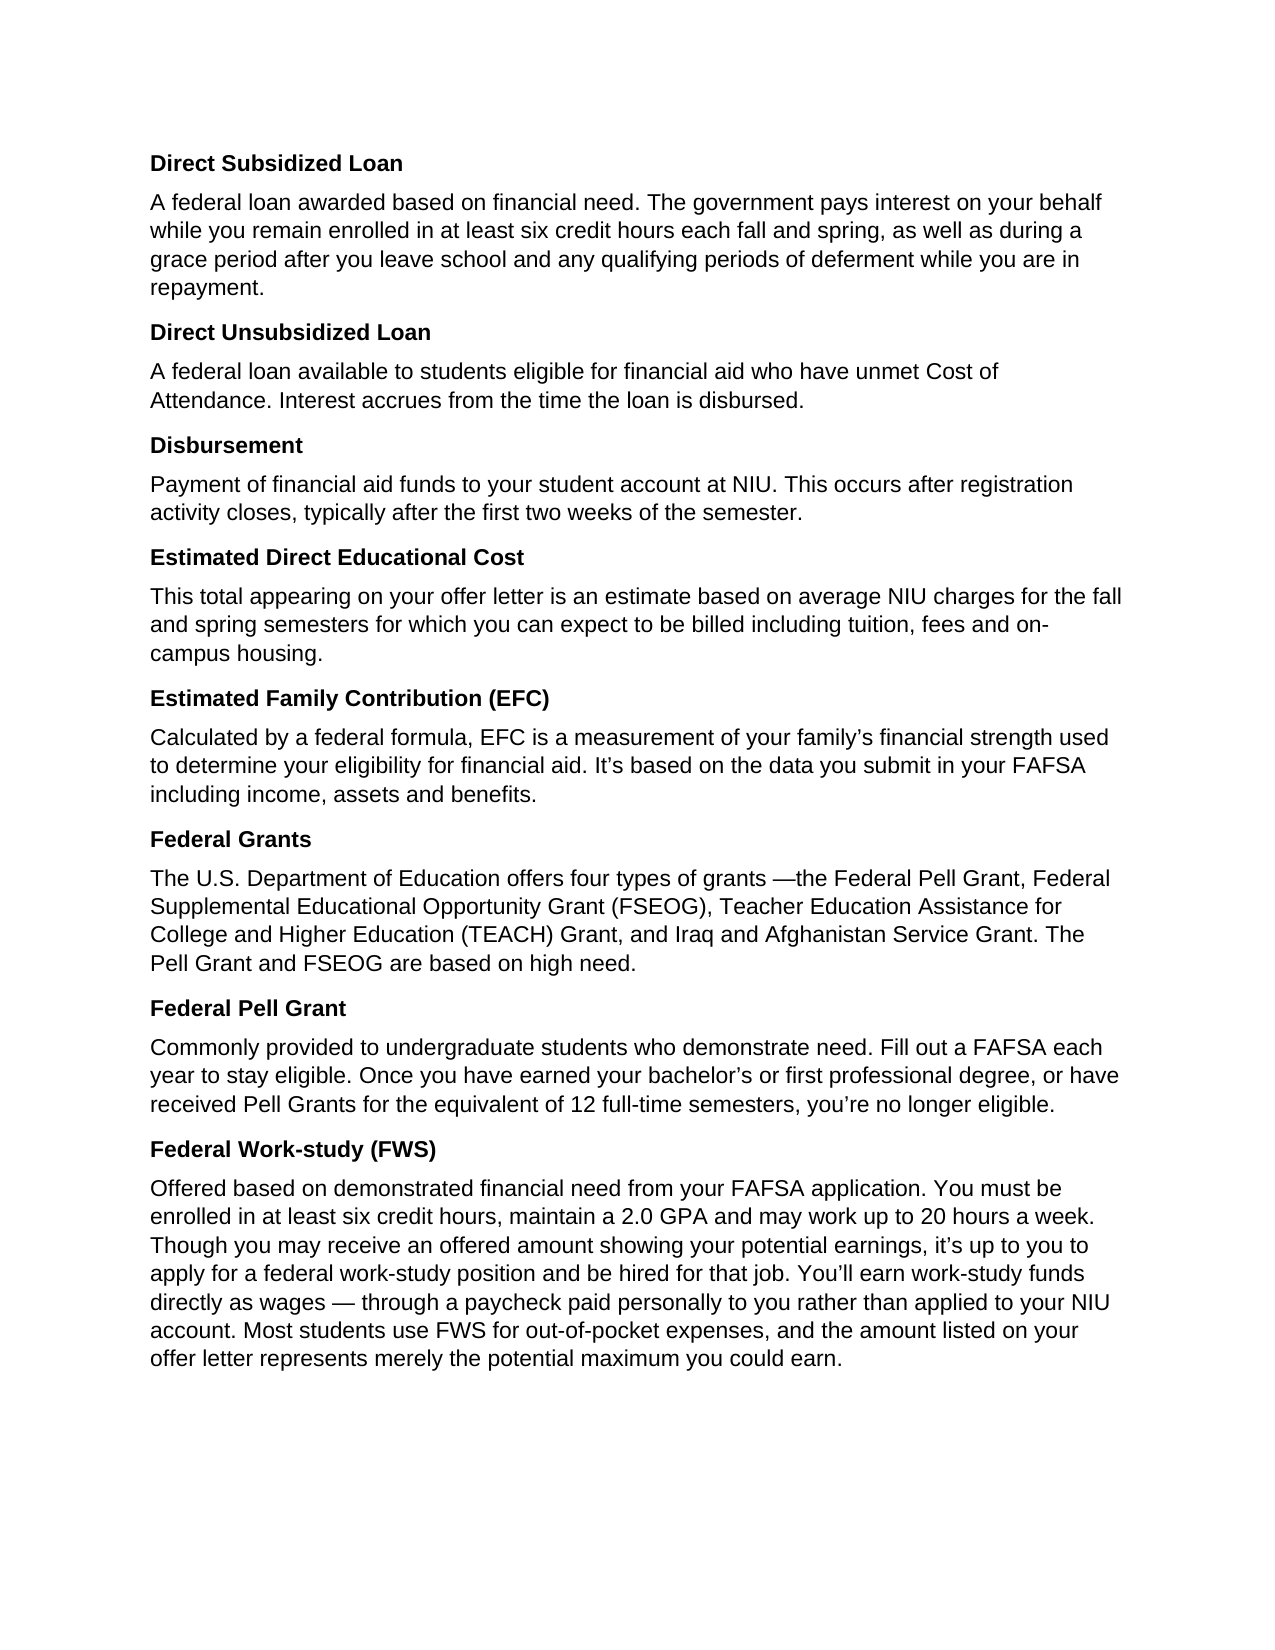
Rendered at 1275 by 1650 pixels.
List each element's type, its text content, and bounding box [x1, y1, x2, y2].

text Calculated by a federal formula, EFC is a measurement of your family’s financial strength used to determine your eligibility for financial aid. It’s based on the data you submit in your FAFSA including income, assets and benefits. [150, 724, 1125, 807]
text The U.S. Department of Education offers four types of grants —the Federal Pell Grant, Federal Supplemental Educational Opportunity Grant (FSEOG), Teacher Education Assistance for College and Higher Education (TEACH) Grant, and Iraq and Afghanistan Service Grant. The Pell Grant and FSEOG are based on high need. [150, 864, 1125, 976]
text A federal loan awarded based on financial need. The government pays interest on your behalf while you remain enrolled in at least six credit hours each fall and spring, as well as during a grace period after you leave school and any qualifying periods of deferment while you are in repayment. [150, 189, 1125, 301]
subtitle Estimated Direct Educational Cost [150, 544, 1125, 570]
text This total appearing on your offer letter is an estimate based on average NIU charges for the fall and spring semesters for which you can expect to be billed including tuition, fees and on-campus housing. [150, 583, 1125, 666]
text Payment of financial aid funds to your student account at NIU. This occurs after registration activity closes, typically after the first two weeks of the semester. [150, 471, 1125, 525]
subtitle Estimated Family Contribution (EFC) [150, 685, 1125, 711]
subtitle Federal Work-study (FWS) [150, 1136, 1125, 1162]
text Offered based on demonstrated financial need from your FAFSA application. You must be enrolled in at least six credit hours, maintain a 2.0 GPA and may work up to 20 hours a week. Though you may receive an offered amount showing your potential earnings, it’s up to you to apply for a federal work-study position and be hired for that job. You’ll earn work-study funds directly as wages — through a paycheck paid personally to you rather than applied to your NIU account. Most students use FWS for out-of-pocket expenses, and the amount listed on your offer letter represents merely the potential maximum you could earn. [150, 1175, 1125, 1372]
text A federal loan available to students eligible for financial aid who have unmet Cost of Attendance. Interest accrues from the time the loan is disbursed. [150, 358, 1125, 413]
subtitle Direct Unsubsidized Loan [150, 319, 1125, 346]
subtitle Federal Pell Grant [150, 995, 1125, 1021]
text Commonly provided to undergraduate students who demonstrate need. Fill out a FAFSA each year to stay eligible. Once you have earned your bachelor’s or first professional degree, or have received Pell Grants for the equivalent of 12 full-time semesters, you’re no longer eligible. [150, 1034, 1125, 1117]
subtitle Disbursement [150, 432, 1125, 458]
subtitle Direct Subsidized Loan [150, 150, 1125, 176]
subtitle Federal Grants [150, 826, 1125, 852]
